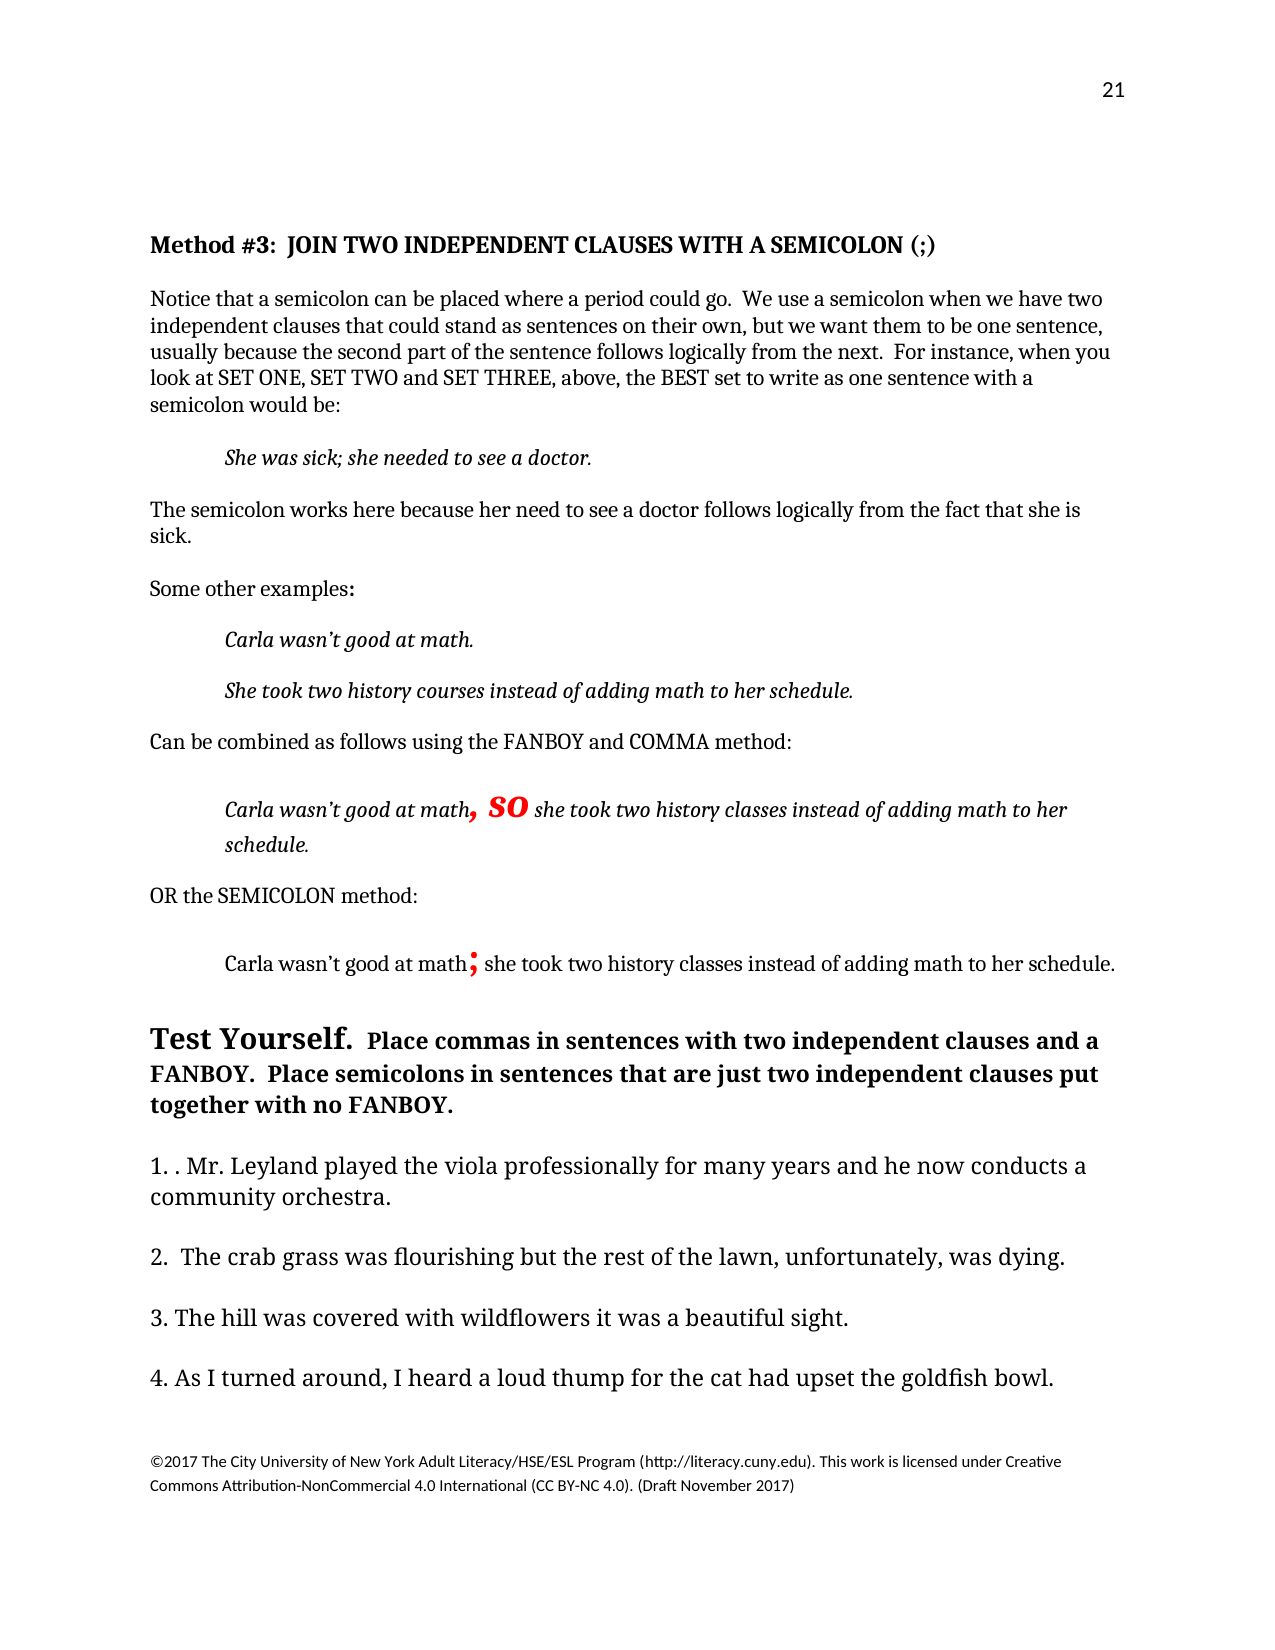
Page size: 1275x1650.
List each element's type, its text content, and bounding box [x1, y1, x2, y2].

text Carla wasn’t good at math; she took two history classes instead of adding math to her schedule. [225, 934, 1125, 982]
text She was sick; she needed to see a doctor. [225, 444, 1125, 471]
text Test Yourself. Place commas in sentences with two independent clauses and a FANBOY. Place semicolons in sentences that are just two independent clauses put together with no FANBOY. [150, 1018, 1125, 1121]
text 3. The hill was covered with wildflowers it was a beautiful sight. [150, 1302, 1125, 1333]
text 2. The crab grass was flourishing but the rest of the lawn, unfortunately, was dying. [150, 1241, 1125, 1273]
text Carla wasn’t good at math, so she took two history classes instead of adding math to her schedule. [225, 780, 1125, 858]
text OR the SEMICOLON method: [150, 883, 1125, 909]
text She took two history courses instead of adding math to her schedule. [225, 678, 1125, 704]
text Some other examples: [150, 576, 1125, 602]
text 1. . Mr. Leyland played the viola professionally for many years and he now conducts a community orchestra. [150, 1150, 1125, 1212]
text Method #3: JOIN TWO INDEPENDENT CLAUSES WITH A SEMICOLON (;) [150, 231, 1125, 260]
text 4. As I turned around, I heard a loud thump for the cat had upset the goldfish bowl. [150, 1362, 1125, 1393]
text The semicolon works here because her need to see a doctor follows logically from the fact that she is sick. [150, 497, 1125, 550]
text Carla wasn’t good at math. [225, 627, 1125, 653]
text Can be combined as follows using the FANBOY and COMMA method: [150, 729, 1125, 756]
text Notice that a semicolon can be placed where a period could go. We use a semicolon when we have two independent clauses that could stand as sentences on their own, but we want them to be one sentence, usually because the second part of the sentence follows logically from the next. For instance, when you look at SET ONE, SET TWO and SET THREE, above, the BEST set to write as one sentence with a semicolon would be: [150, 286, 1125, 418]
